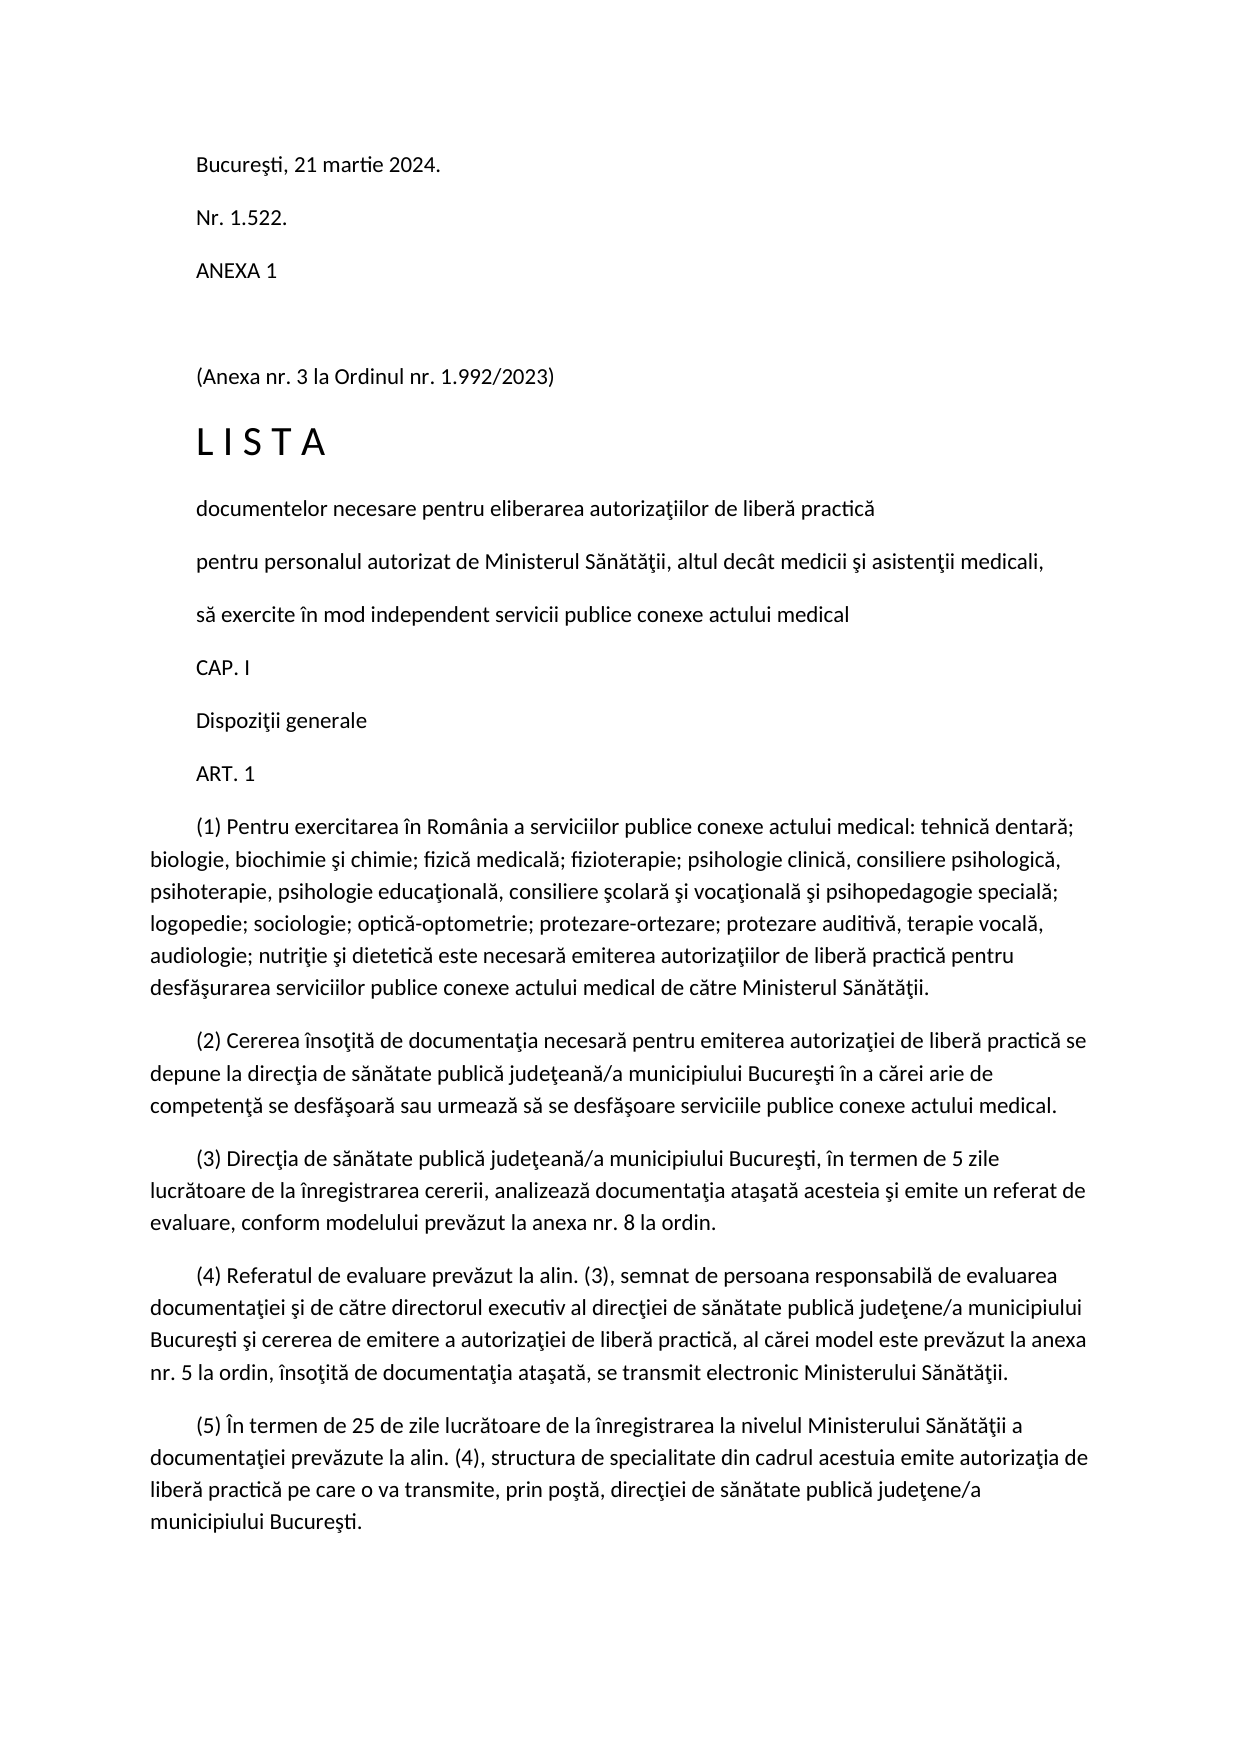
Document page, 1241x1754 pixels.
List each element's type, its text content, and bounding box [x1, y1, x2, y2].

text Bucureşti, 21 martie 2024. [150, 150, 1090, 178]
text (1) Pentru exercitarea în România a serviciilor publice conexe actului medical: tehnică dentară; biologie, biochimie şi chimie; fizică medicală; fizioterapie; psihologie clinică, consiliere psihologică, psihoterapie, psihologie educaţională, consiliere şcolară şi vocaţională şi psihopedagogie specială; logopedie; sociologie; optică-optometrie; protezare-ortezare; protezare auditivă, terapie vocală, audiologie; nutriţie şi dietetică este necesară emiterea autorizaţiilor de liberă practică pentru desfăşurarea serviciilor publice conexe actului medical de către Ministerul Sănătăţii. [150, 812, 1090, 1001]
text ANEXA 1 [150, 256, 1090, 284]
text L I S T A [150, 415, 1090, 466]
text documentelor necesare pentru eliberarea autorizaţiilor de liberă practică [150, 494, 1090, 522]
text pentru personalul autorizat de Ministerul Sănătăţii, altul decât medicii şi asistenţii medicali, [150, 547, 1090, 575]
text să exercite în mod independent servicii publice conexe actului medical [150, 600, 1090, 628]
text CAP. I [150, 653, 1090, 681]
text (Anexa nr. 3 la Ordinul nr. 1.992/2023) [150, 362, 1090, 390]
text (5) În termen de 25 de zile lucrătoare de la înregistrarea la nivelul Ministerului Sănătăţii a documentaţiei prevăzute la alin. (4), structura de specialitate din cadrul acestuia emite autorizaţia de liberă practică pe care o va transmite, prin poştă, direcţiei de sănătate publică judeţene/a municipiului Bucureşti. [150, 1411, 1090, 1535]
text (2) Cererea însoţită de documentaţia necesară pentru emiterea autorizaţiei de liberă practică se depune la direcţia de sănătate publică judeţeană/a municipiului Bucureşti în a cărei arie de competenţă se desfăşoară sau urmează să se desfăşoare serviciile publice conexe actului medical. [150, 1026, 1090, 1119]
text (4) Referatul de evaluare prevăzut la alin. (3), semnat de persoana responsabilă de evaluarea documentaţiei şi de către directorul executiv al direcţiei de sănătate publică judeţene/a municipiului Bucureşti şi cererea de emitere a autorizaţiei de liberă practică, al cărei model este prevăzut la anexa nr. 5 la ordin, însoţită de documentaţia ataşată, se transmit electronic Ministerului Sănătăţii. [150, 1261, 1090, 1386]
text Dispoziţii generale [150, 706, 1090, 734]
text (3) Direcţia de sănătate publică judeţeană/a municipiului Bucureşti, în termen de 5 zile lucrătoare de la înregistrarea cererii, analizează documentaţia ataşată acesteia şi emite un referat de evaluare, conform modelului prevăzut la anexa nr. 8 la ordin. [150, 1144, 1090, 1236]
text ART. 1 [150, 759, 1090, 787]
text Nr. 1.522. [150, 203, 1090, 231]
